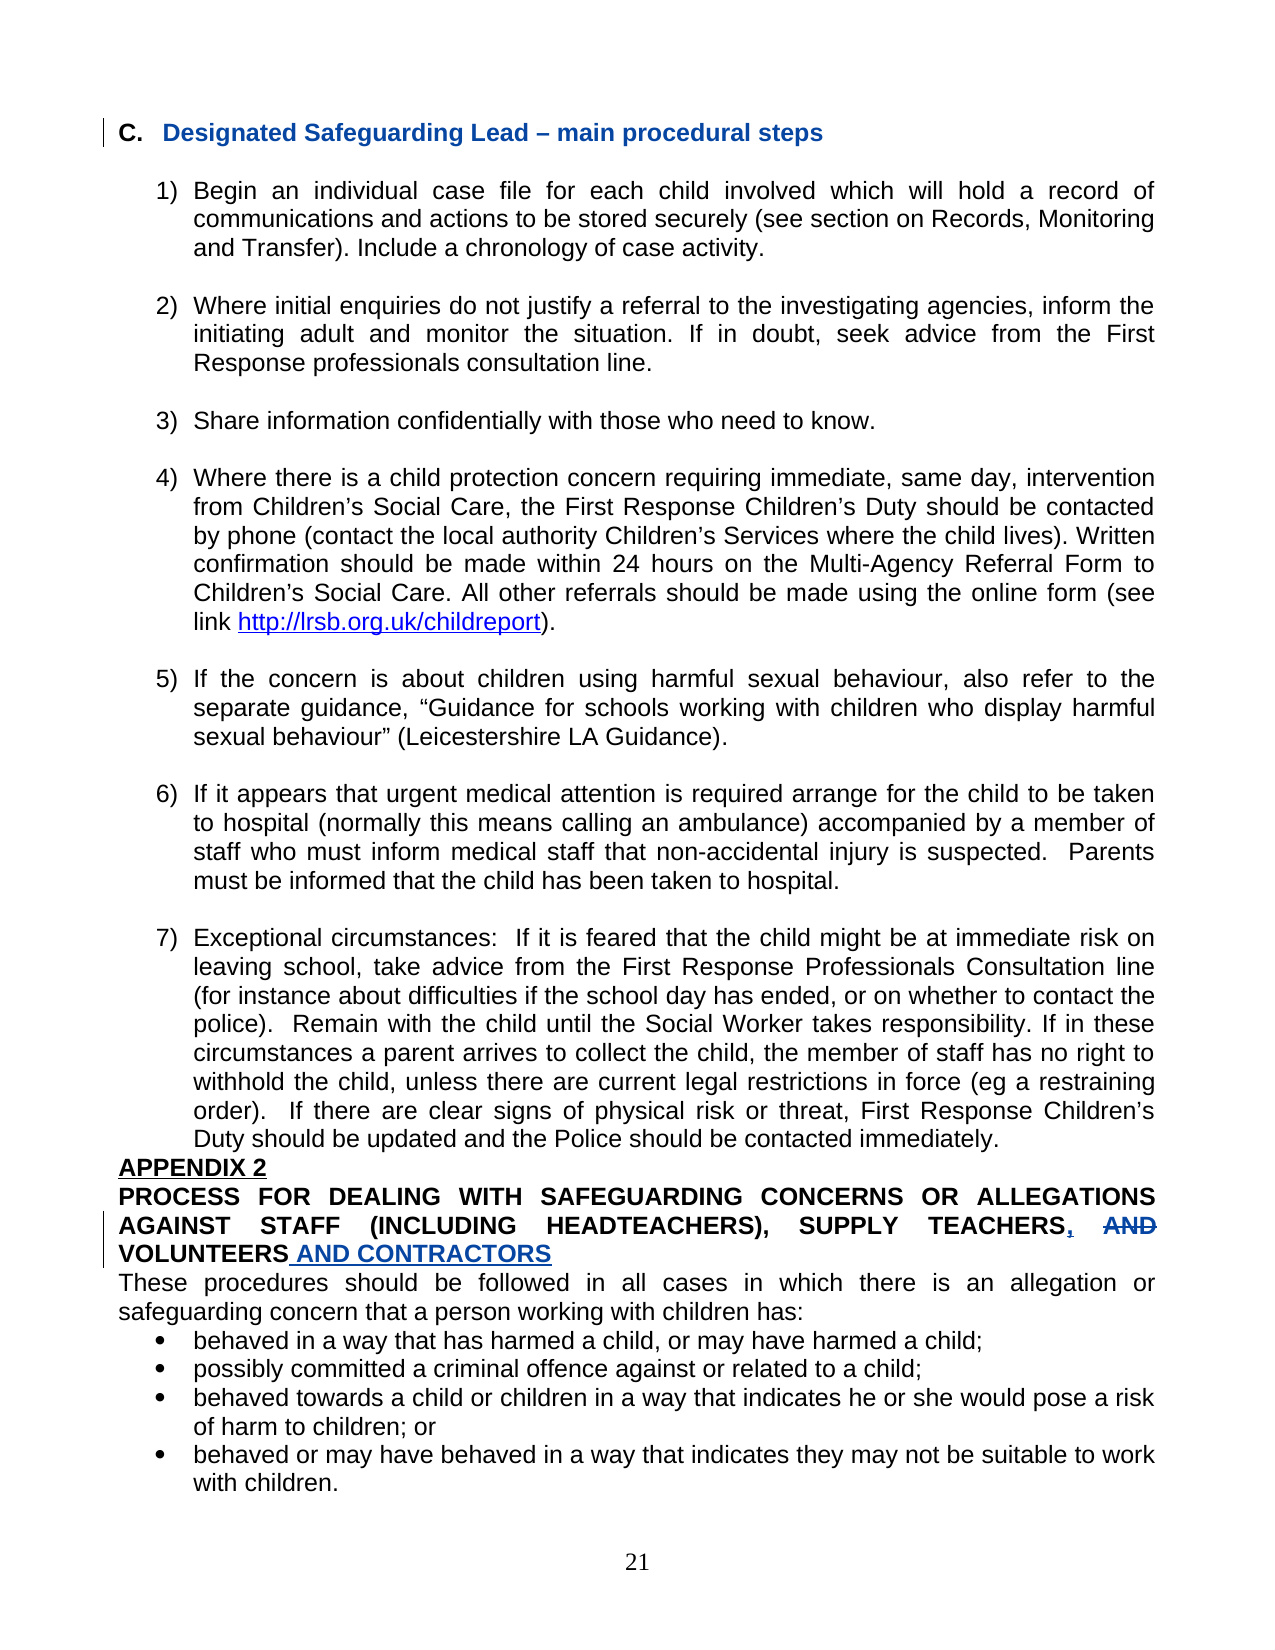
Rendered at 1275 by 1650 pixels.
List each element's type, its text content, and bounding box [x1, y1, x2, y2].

list Where there is a child protection concern requiring immediate, same day, intervention from Children’s Social Care, the First Response Children’s Duty should be contacted by phone (contact the local authority Children’s Services where the child lives). Written confirmation should be made within 24 hours on the Multi-Agency Referral Form to Children’s Social Care. All other referrals should be made using the online form (see link http://lrsb.org.uk/childreport). [156, 463, 1157, 636]
list Share information confidentially with those who need to know. [156, 406, 1157, 434]
list Where initial enquiries do not justify a referral to the investigating agencies, inform the initiating adult and monitor the situation. If in doubt, seek advice from the First Response professionals consultation line. [156, 291, 1157, 377]
list Exceptional circumstances: If it is feared that the child might be at immediate risk on leaving school, take advice from the First Response Professionals Consultation line (for instance about difficulties if the school day has ended, or on whether to contact the police). Remain with the child until the Social Worker takes responsibility. If in these circumstances a parent arrives to collect the child, the member of staff has no right to withhold the child, unless there are current legal restrictions in force (eg a restraining order). If there are clear signs of physical risk or threat, First Response Children’s Duty should be updated and the Police should be contacted immediately. [156, 923, 1157, 1153]
list behaved or may have behaved in a way that indicates they may not be suitable to work with children. [156, 1441, 1157, 1497]
list Begin an individual case file for each child involved which will hold a record of communications and actions to be stored securely (see section on Records, Monitoring and Transfer). Include a chronology of case activity. [156, 176, 1157, 262]
text PROCESS FOR DEALING WITH SAFEGUARDING CONCERNS OR ALLEGATIONS AGAINST STAFF (INCLUDING HEADTEACHERS), SUPPLY TEACHERS VOLUNTEERS [118, 1182, 1157, 1268]
list behaved in a way that has harmed a child, or may have harmed a child; [156, 1326, 1157, 1354]
list possibly committed a criminal offence against or related to a child; [156, 1354, 1157, 1383]
list If the concern is about children using harmful sexual behaviour, also refer to the separate guidance, “Guidance for schools working with children who display harmful sexual behaviour” (Leicestershire LA Guidance). [156, 664, 1157, 751]
list If it appears that urgent medical attention is required arrange for the child to be taken to hospital (normally this means calling an ambulance) accompanied by a member of staff who must inform medical staff that non-accidental injury is suspected. Parents must be informed that the child has been taken to hospital. [156, 779, 1157, 894]
list Designated Safeguarding Lead – main procedural steps [118, 118, 1157, 147]
text APPENDIX 2 [118, 1153, 1157, 1182]
text These procedures should be followed in all cases in which there is an allegation or safeguarding concern that a person working with children has: [118, 1268, 1157, 1326]
list behaved towards a child or children in a way that indicates he or she would pose a risk of harm to children; or [156, 1383, 1157, 1441]
